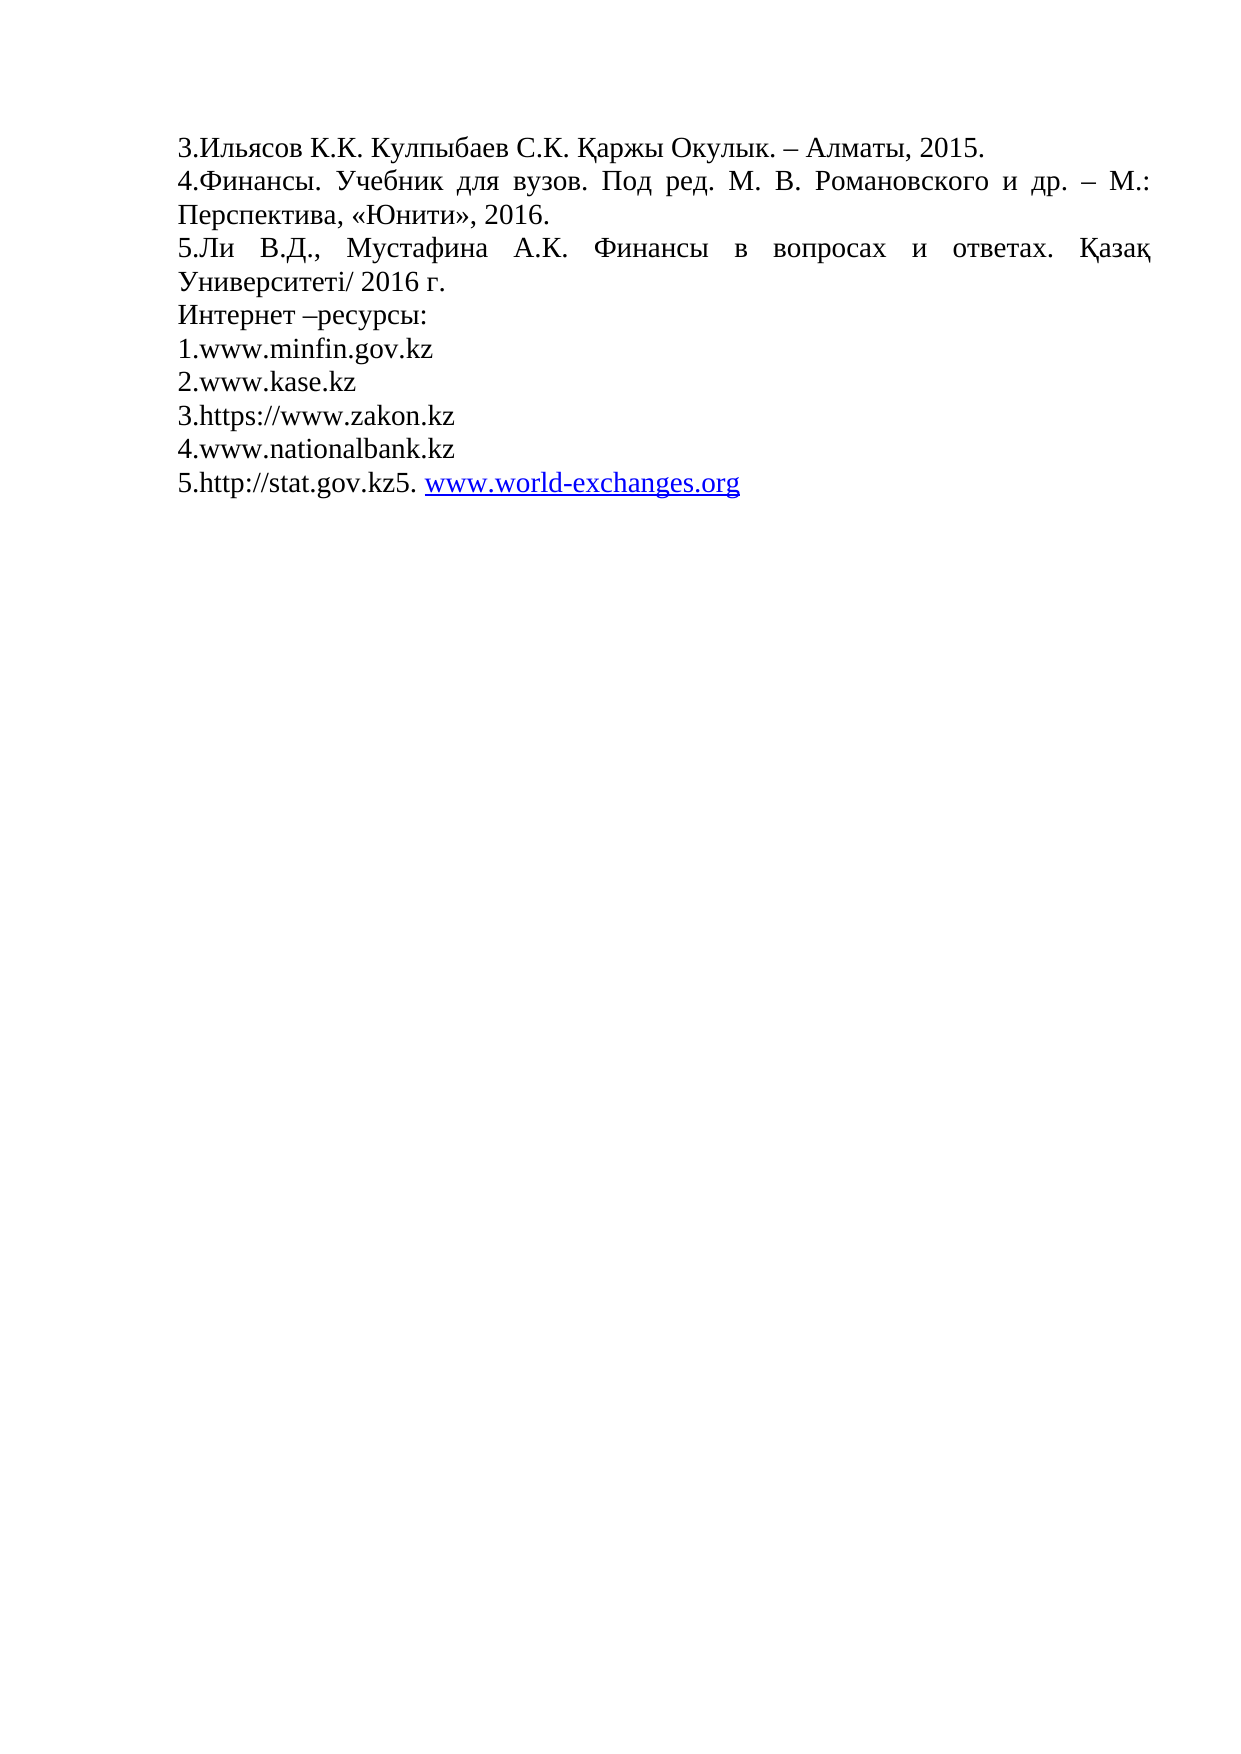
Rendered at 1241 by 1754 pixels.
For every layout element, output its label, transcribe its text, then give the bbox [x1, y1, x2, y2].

text 2.www.kase.kz [177, 364, 1152, 398]
text Интернет –ресурсы: [177, 297, 1152, 331]
text 3.Ильясов К.К. Кулпыбаев С.К. Қаржы Окулык. – Алматы, 2015. [177, 130, 1152, 163]
text 3.https://www.zakon.kz [177, 398, 1152, 432]
text 1.www.minfin.gov.kz [177, 331, 1152, 364]
text 5.Ли В.Д., Мустафина А.К. Финансы в вопросах и ответах. Қазақ Университеті/ 2016 г. [177, 230, 1152, 297]
text 5.http://stat.gov.kz5. www.world-exchanges.org [177, 465, 1152, 499]
text 4.www.nationalbank.kz [177, 432, 1152, 465]
text 4.Финансы. Учебник для вузов. Под ред. М. В. Романовского и др. – М.: Перспектива, «Юнити», 2016. [177, 163, 1152, 230]
